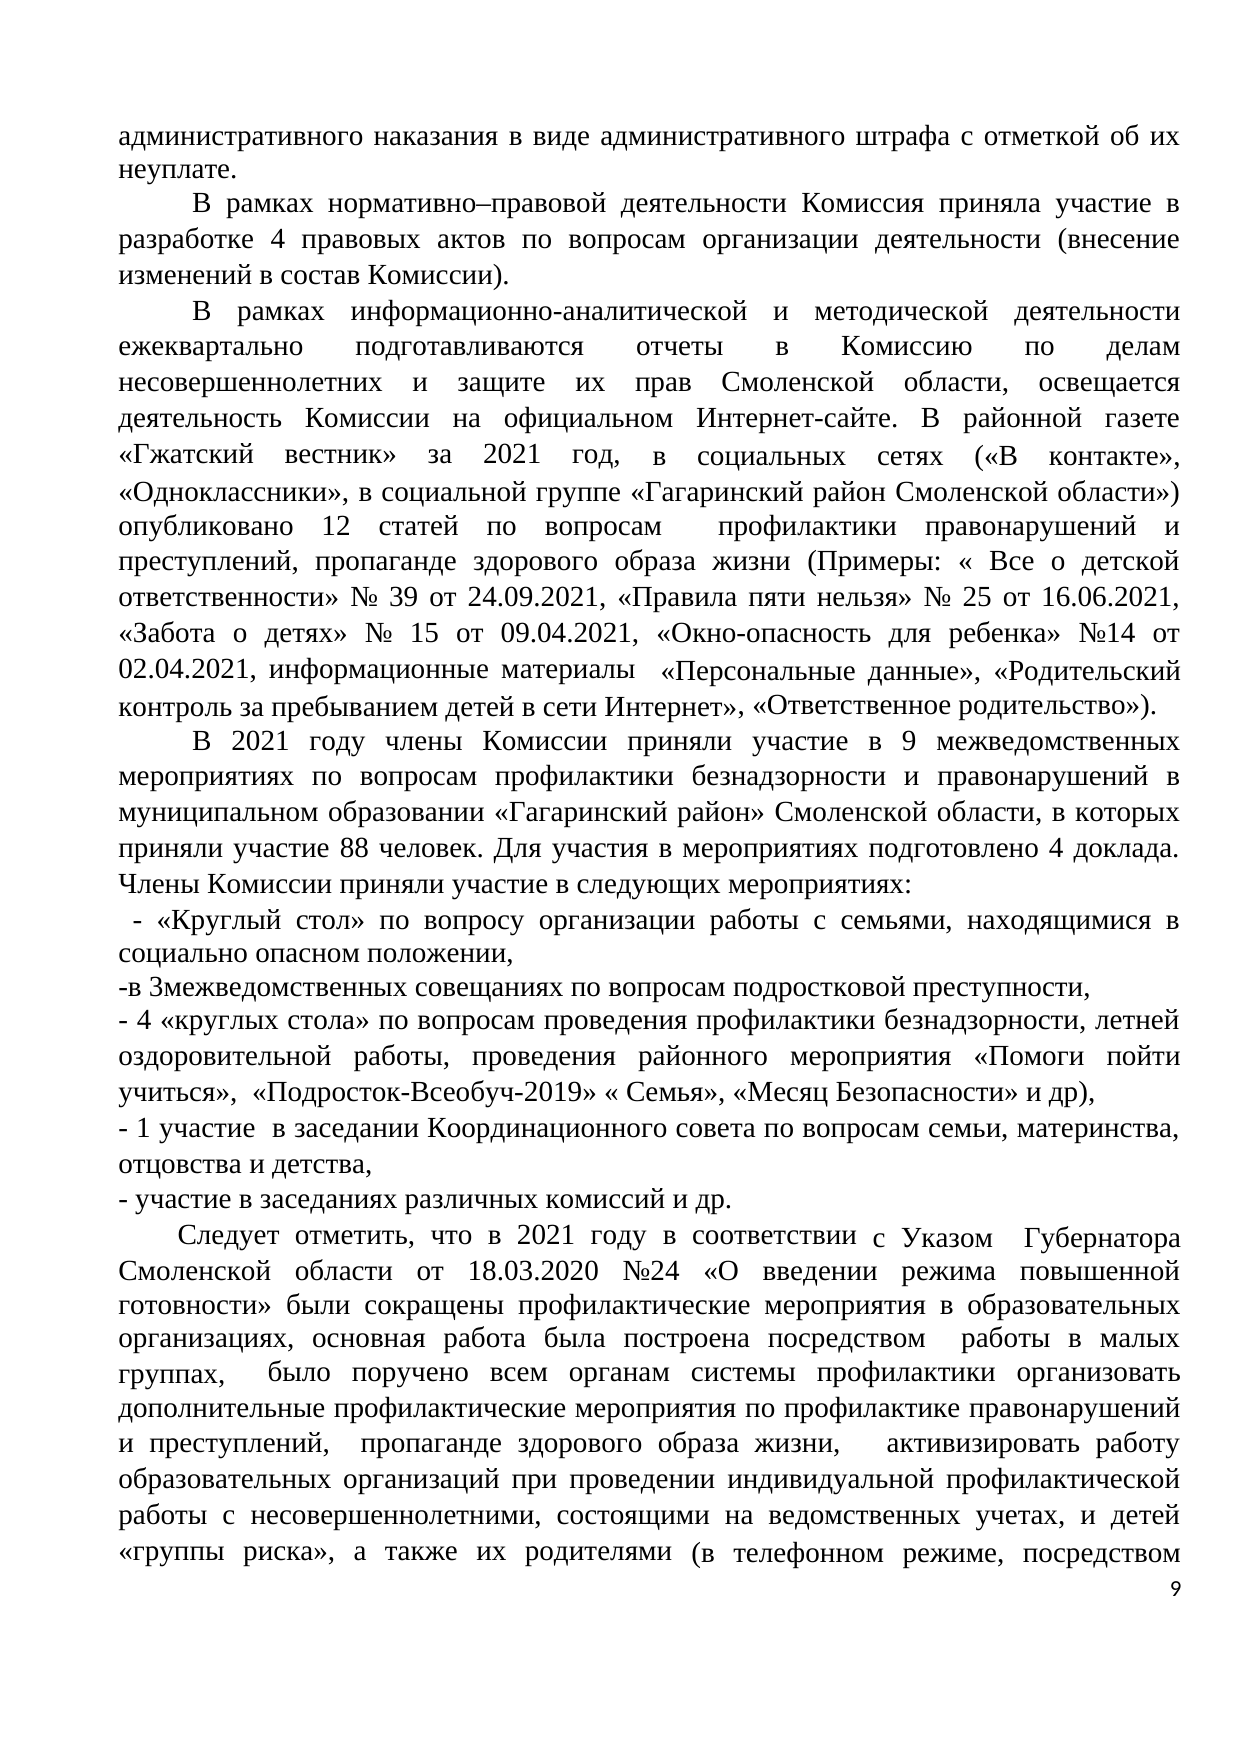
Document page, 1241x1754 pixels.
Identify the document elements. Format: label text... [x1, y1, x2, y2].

text В 2021 году члены Комиссии приняли участие в 9 межведомственных мероприятиях по вопросам профилактики безнадзорности и правонарушений в муниципальном образовании «Гагаринский район» Смоленской области, в которых приняли участие 88 человек. Для участия в мероприятиях подготовлено 4 доклада. Члены Комиссии приняли участие в следующих мероприятиях: [118, 723, 1181, 902]
text - 1 участие в заседании Координационного совета по вопросам семьи, материнства, отцовства и детства, [118, 1110, 1181, 1182]
text В рамках информационно-аналитической и методической деятельности ежеквартально подготавливаются отчеты в Комиссию по делам несовершеннолетних и защите их прав Смоленской области, освещается деятельность Комиссии на официальном Интернет-сайте. В районной газете «Гжатский вестник» за 2021 год, в социальных сетях («В контакте», «Одноклассники», в социальной группе «Гагаринский район Смоленской области») опубликовано 12 статей по вопросам профилактики правонарушений и преступлений, пропаганде здорового образа жизни (Примеры: « Все о детской ответственности» № 39 от 24.09.2021, «Правила пяти нельзя» № 25 от 16.06.2021, «Забота о детях» № 15 от 09.04.2021, «Окно-опасность для ребенка» №14 от 02.04.2021, информационные материалы «Персональные данные», «Родительский контроль за пребыванием детей в сети Интернет», «Ответственное родительство»). [118, 293, 1181, 723]
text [118, 1217, 1181, 1569]
text -в 3межведомственных совещаниях по вопросам подростковой преступности, [118, 969, 1181, 1002]
text В рамках нормативно–правовой деятельности Комиссия приняла участие в разработке 4 правовых актов по вопросам организации деятельности (внесение изменений в состав Комиссии). [118, 185, 1181, 293]
text - участие в заседаниях различных комиссий и др. [118, 1182, 1181, 1217]
text - 4 «круглых стола» по вопросам проведения профилактики безнадзорности, летней оздоровительной работы, проведения районного мероприятия «Помоги пойти учиться», «Подросток-Всеобуч-2019» « Семья», «Месяц Безопасности» и др), [118, 1002, 1181, 1110]
text - «Круглый стол» по вопросу организации работы с семьями, находящимися в социально опасном положении, [118, 902, 1181, 969]
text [118, 118, 1181, 185]
